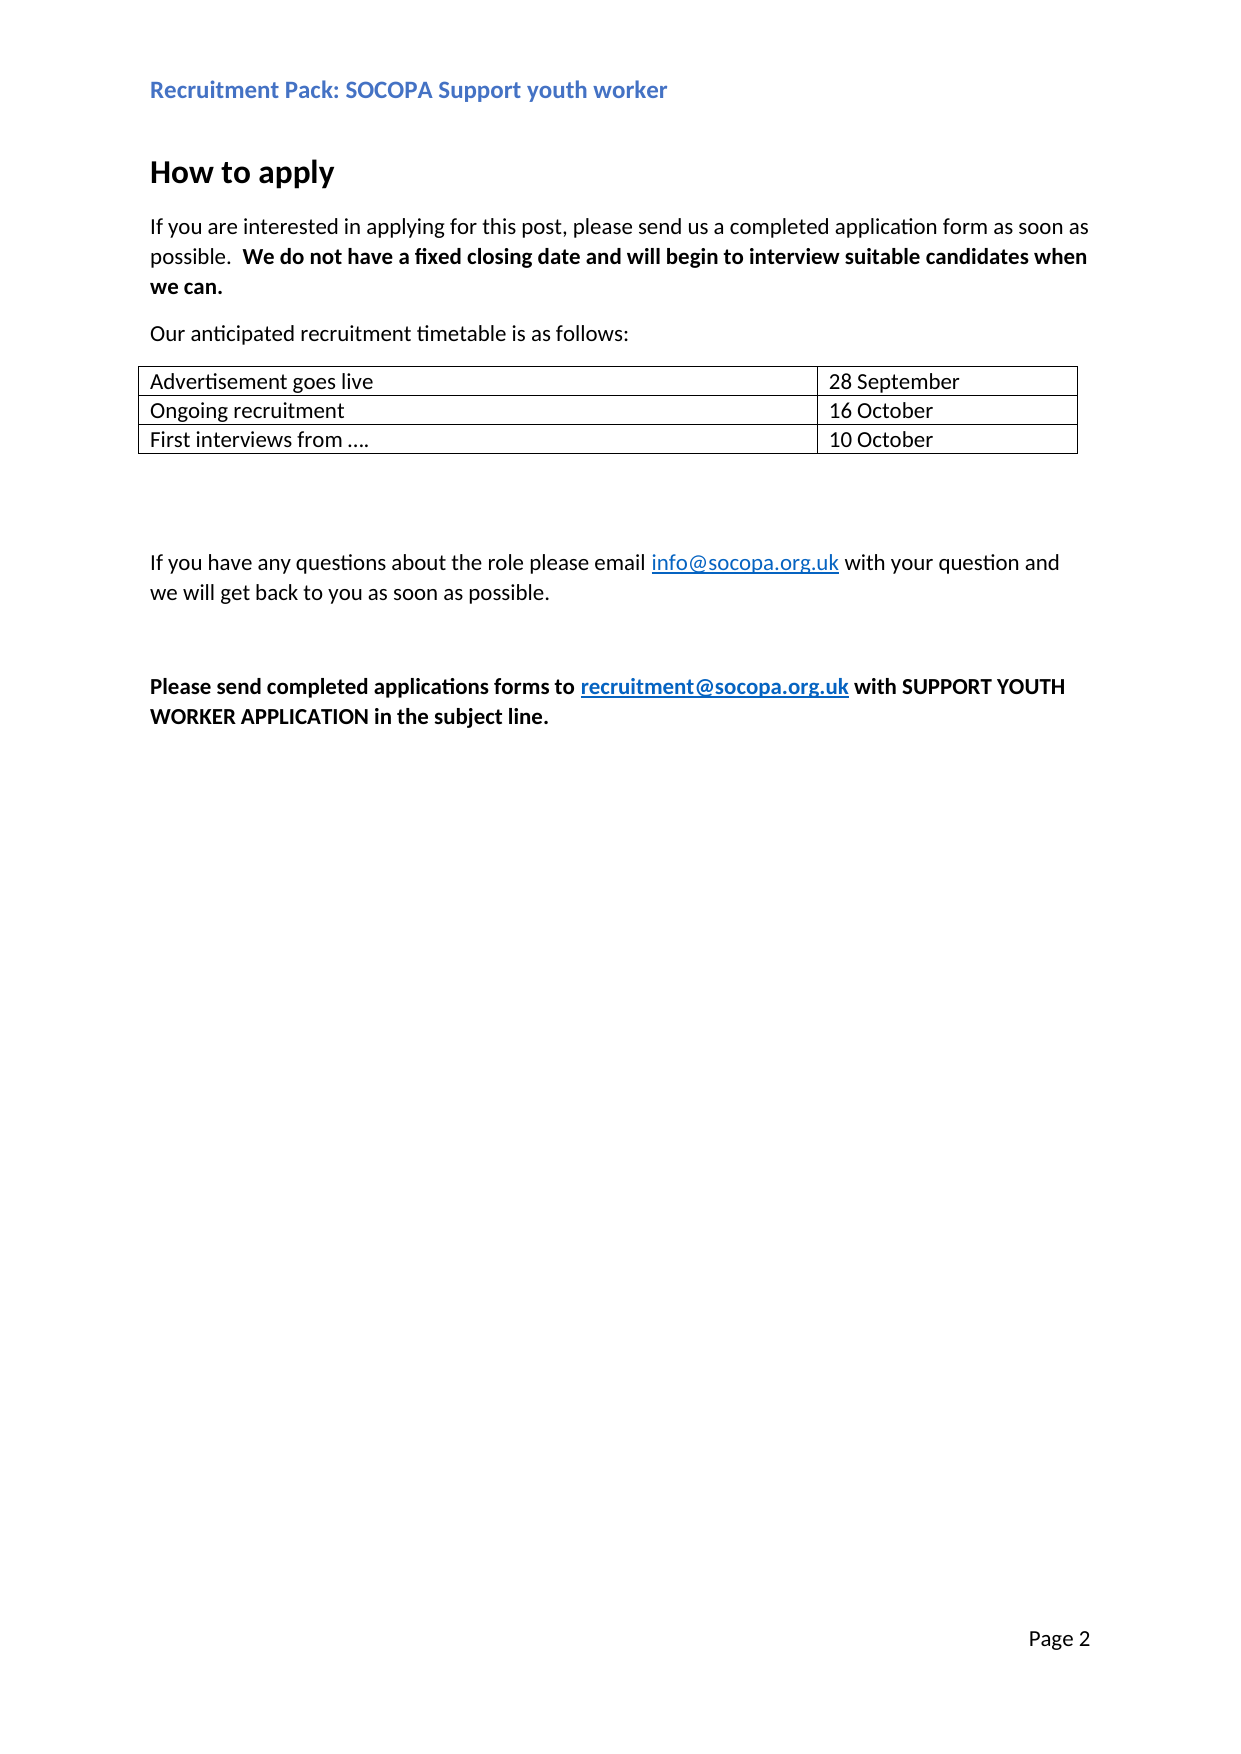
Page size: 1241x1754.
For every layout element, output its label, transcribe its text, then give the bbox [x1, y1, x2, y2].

text Please send completed applications forms to recruitment@socopa.org.uk with SUPPORT YOUTH WORKER APPLICATION in the subject line. [150, 672, 1090, 730]
table_header 28 September [818, 367, 1077, 395]
table_header Advertisement goes live [139, 367, 817, 395]
table_cell 16 October [818, 396, 1077, 424]
table_cell Ongoing recruitment [139, 396, 817, 424]
table_cell First interviews from …. [139, 425, 817, 453]
text If you have any questions about the role please email info@socopa.org.uk with your question and we will get back to you as soon as possible. [150, 548, 1090, 606]
text Our anticipated recruitment timetable is as follows: [150, 319, 1090, 347]
text If you are interested in applying for this post, please send us a completed application form as soon as possible. We do not have a fixed closing date and will begin to interview suitable candidates when we can. [150, 212, 1090, 300]
table_cell 10 October [818, 425, 1077, 453]
text How to apply [150, 151, 1090, 192]
